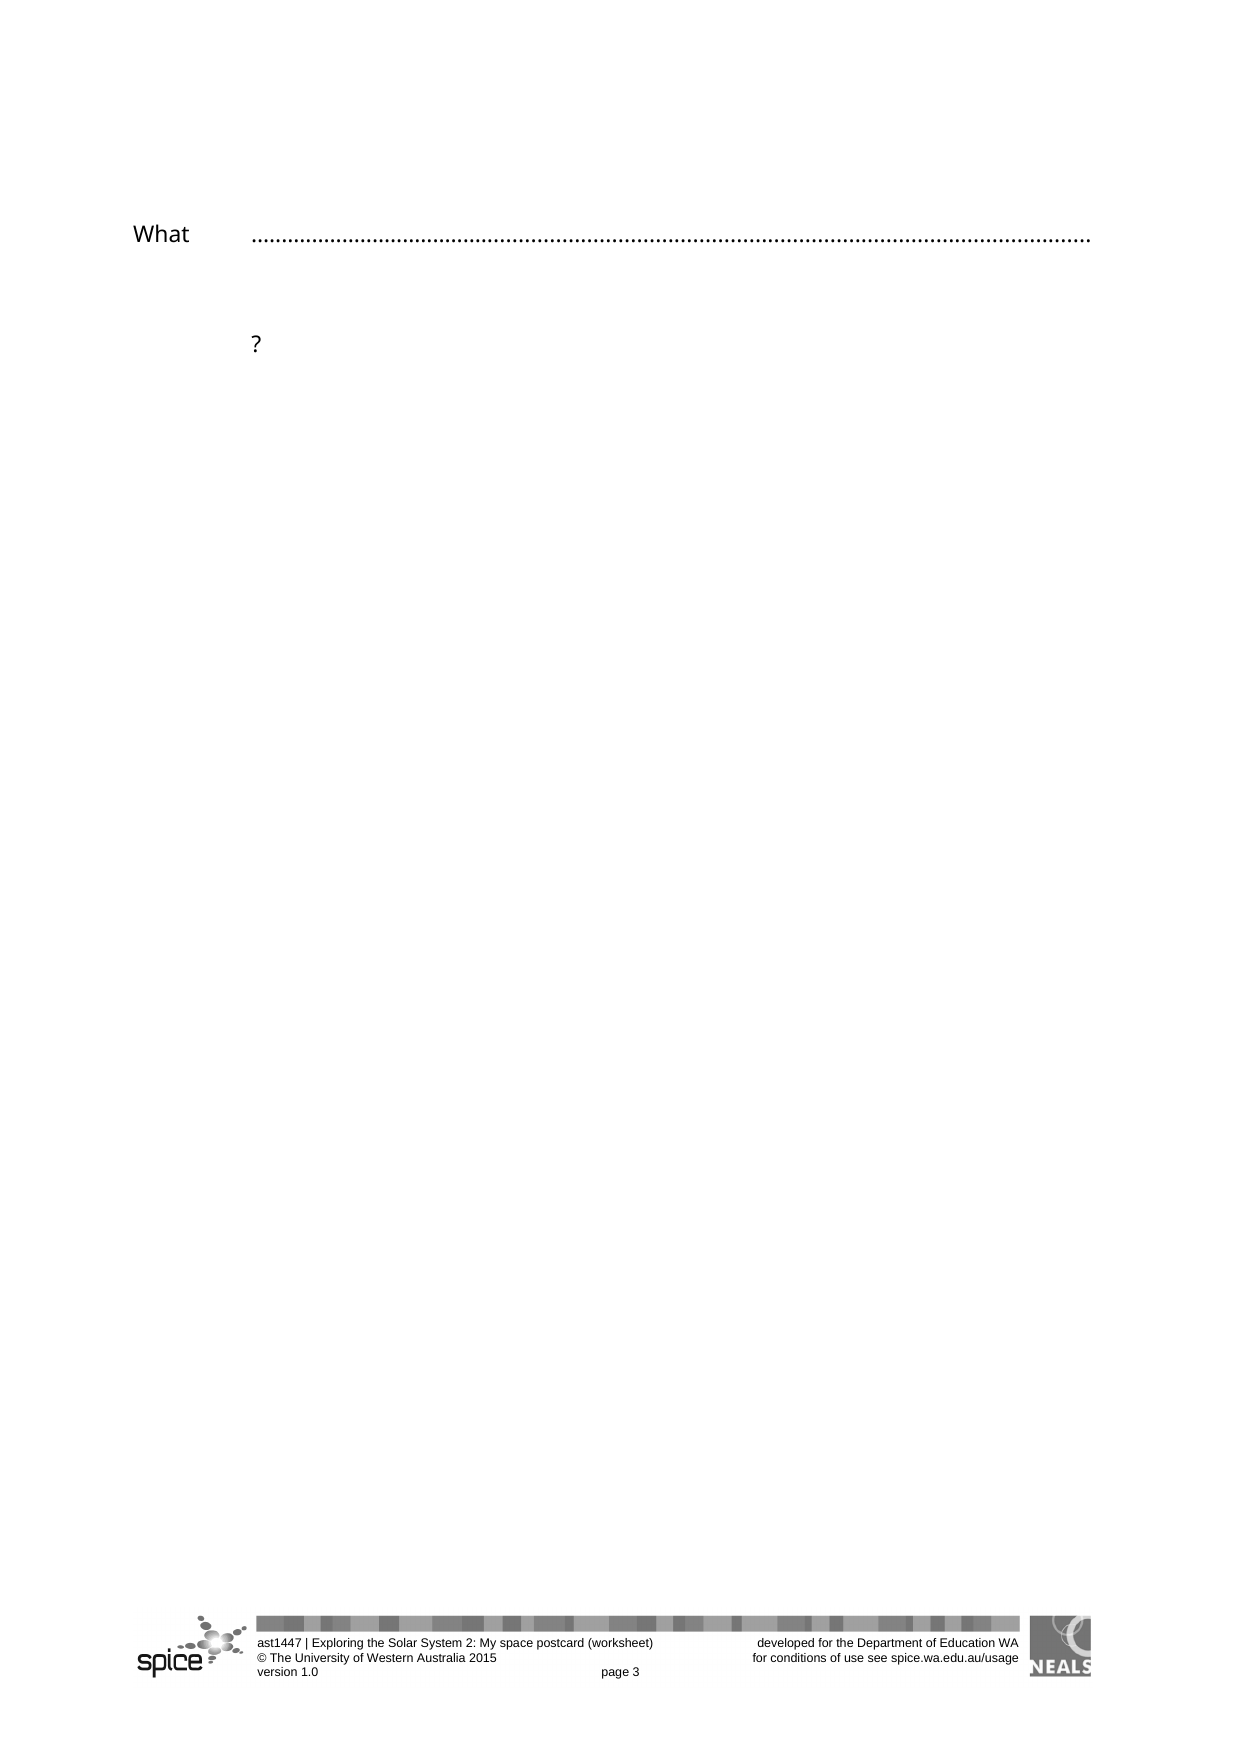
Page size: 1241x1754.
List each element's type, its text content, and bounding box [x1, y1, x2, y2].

text What [133, 218, 1093, 249]
picture [133, 1607, 1094, 1688]
text ? [133, 299, 1093, 359]
